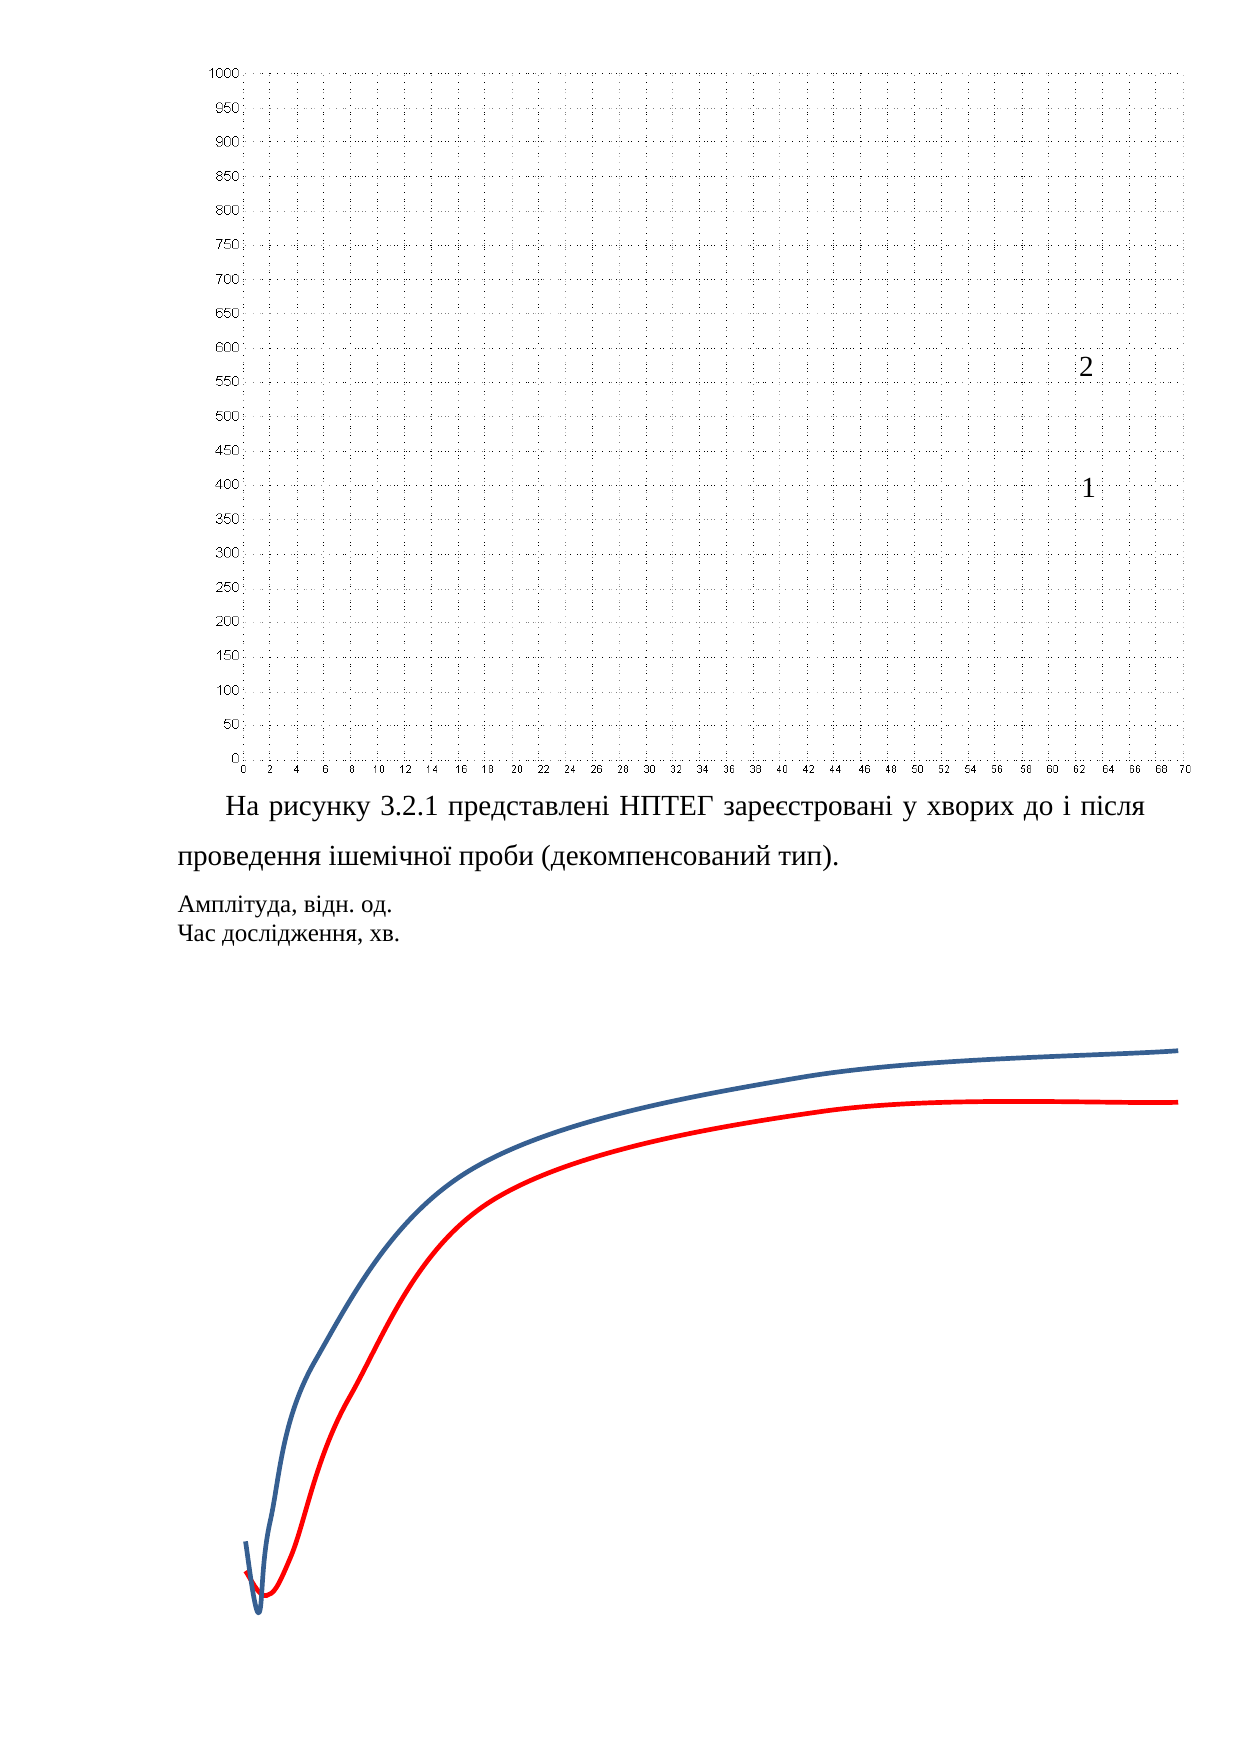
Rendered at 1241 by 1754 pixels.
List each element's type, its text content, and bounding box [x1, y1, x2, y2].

text Амплітуда, відн. од. [177, 889, 1146, 918]
picture [200, 65, 1191, 779]
text Час дослідження, хв. [177, 918, 1146, 946]
